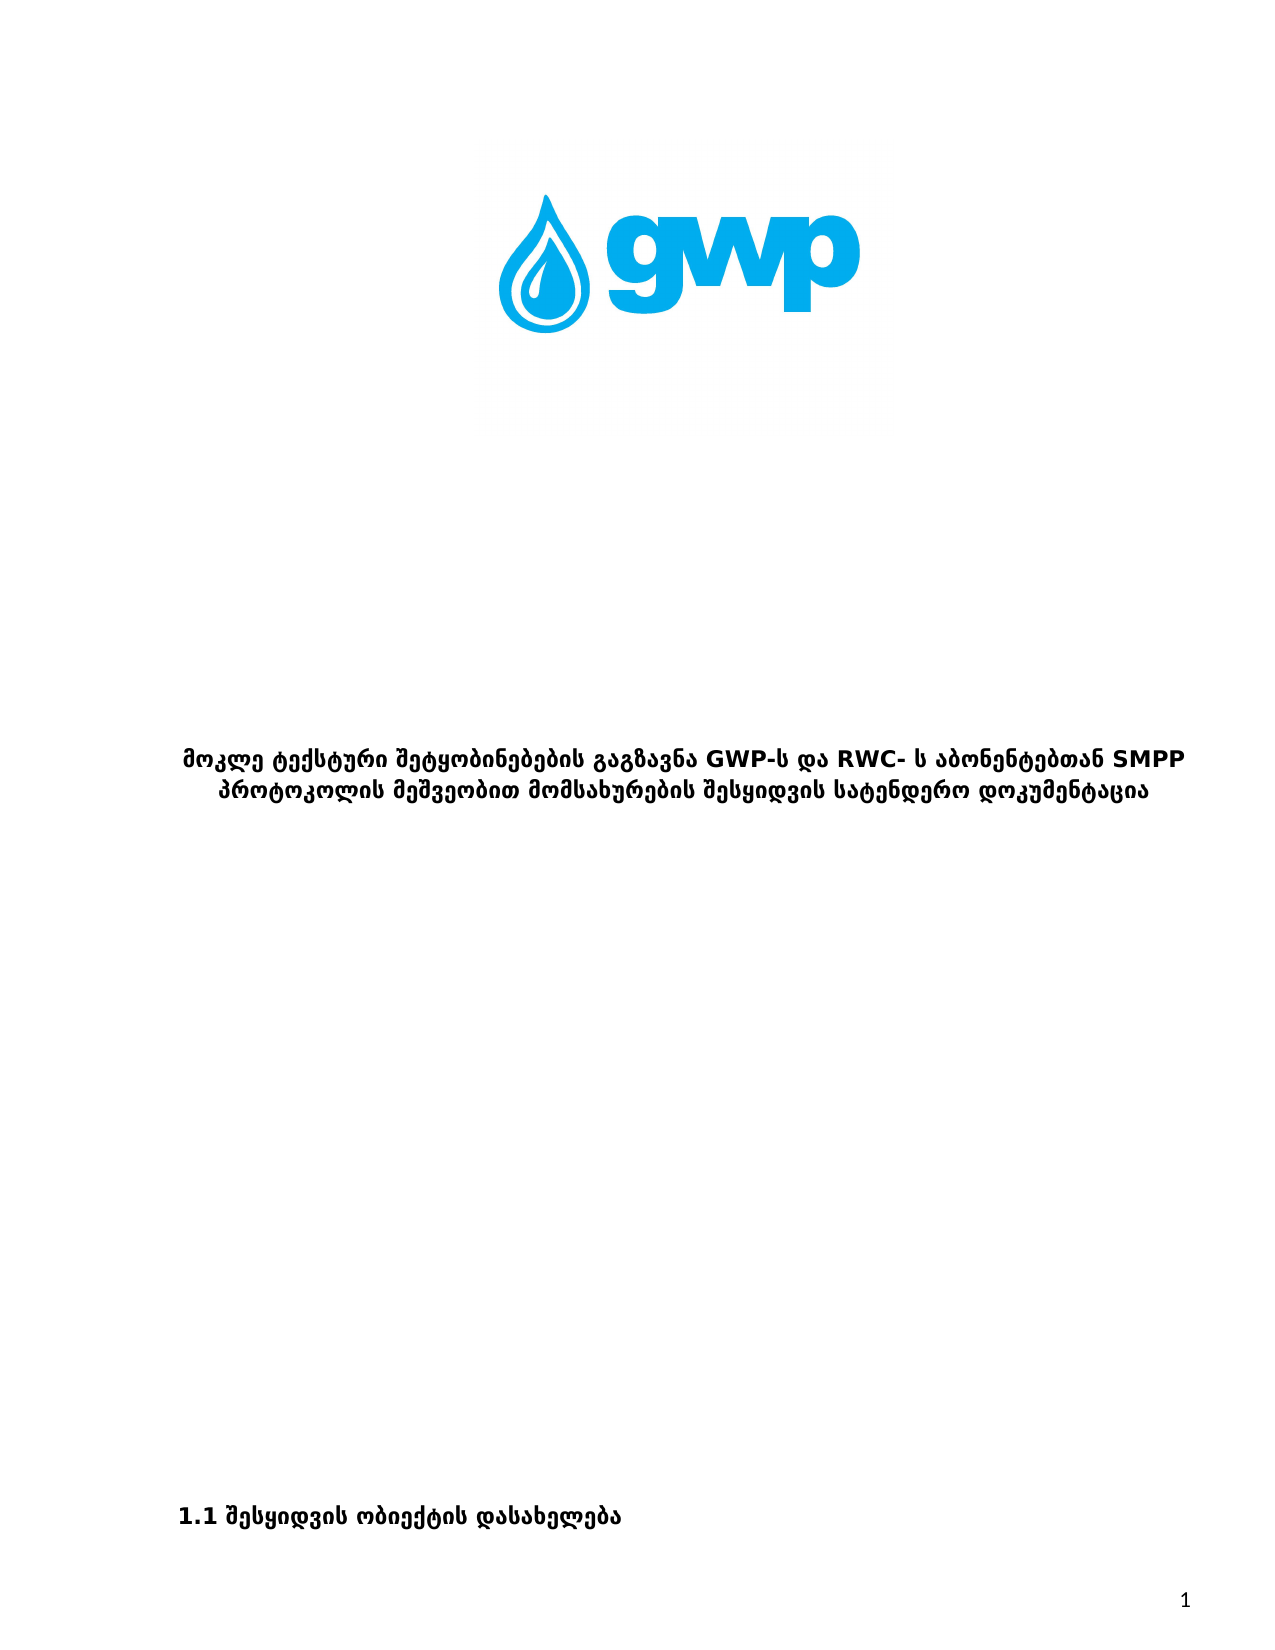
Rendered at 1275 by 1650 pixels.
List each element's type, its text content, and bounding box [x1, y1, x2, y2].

text 1.1 შესყიდვის ობიექტის დასახელება [177, 1503, 1191, 1529]
picture [473, 139, 894, 436]
text მოკლე ტექსტური შეტყობინებების გაგზავნა GWP-ს და RWC- ს აბონენტებთან SMPP პროტოკოლის მეშვეობით მომსახურების შესყიდვის სატენდერო დოკუმენტაცია [177, 746, 1191, 803]
